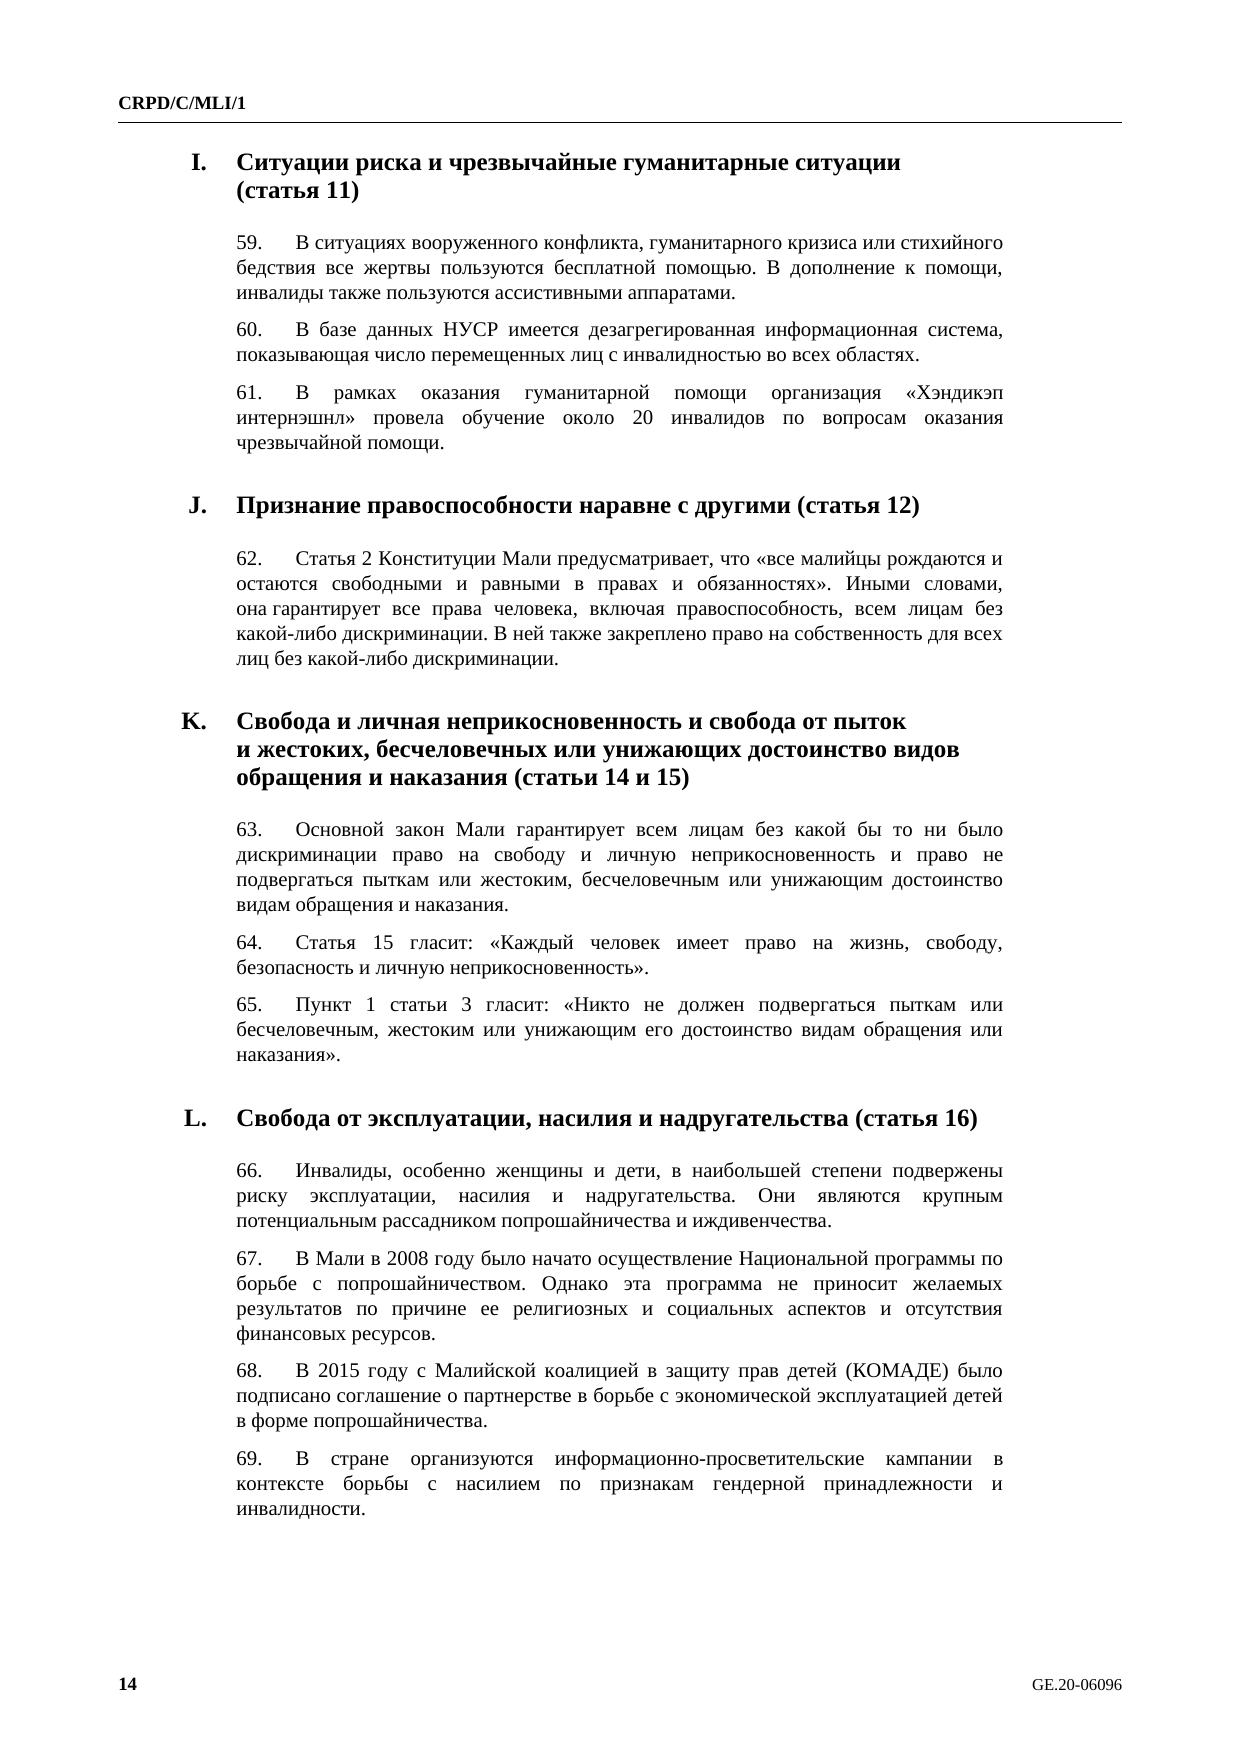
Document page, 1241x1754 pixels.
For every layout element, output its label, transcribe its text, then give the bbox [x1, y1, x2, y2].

text 67. В Мали в 2008 году было начато осуществление Национальной программы по борьбе с попрошайничеством. Однако эта программа не приносит желаемых результатов по причине ее религиозных и социальных аспектов и отсутствия финансовых ресурсов. [236, 1244, 1004, 1344]
text 61. В рамках оказания гуманитарной помощи организация «Хэндикэп интернэшнл» провела обучение около 20 инвалидов по вопросам оказания чрезвычайной помощи. [236, 379, 1004, 454]
text J. Признание правоспособности наравне с другими (статья 12) [118, 491, 1004, 519]
text L. Свобода от эксплуатации, насилия и надругательства (статья 16) [118, 1104, 1004, 1132]
text 63. Основной закон Мали гарантирует всем лицам без какой бы то ни было дискриминации право на свободу и личную неприкосновенность и право не подвергаться пыткам или жестоким, бесчеловечным или унижающим достоинство видам обращения и наказания. [236, 816, 1004, 916]
text K. Свобода и личная неприкосновенность и свобода от пыток и жестоких, бесчеловечных или унижающих достоинство видов обращения и наказания (статьи 14 и 15) [118, 707, 1004, 791]
text 69. В стране организуются информационно-просветительские кампании в контексте борьбы с насилием по признакам гендерной принадлежности и инвалидности. [236, 1444, 1004, 1519]
text 64. Статья 15 гласит: «Каждый человек имеет право на жизнь, свободу, безопасность и личную неприкосновенность». [236, 929, 1004, 979]
text 62. Статья 2 Конституции Мали предусматривает, что «все малийцы рождаются и остаются свободными и равными в правах и обязанностях». Иными словами, она гарантирует все права человека, включая правоспособность, всем лицам без какой-либо дискриминации. В ней также закреплено право на собственность для всех лиц без какой-либо дискриминации. [236, 544, 1004, 669]
text 60. В базе данных НУСР имеется дезагрегированная информационная система, показывающая число перемещенных лиц с инвалидностью во всех областях. [236, 316, 1004, 366]
text 68. В 2015 году с Малийской коалицией в защиту прав детей (КОМАДЕ) было подписано соглашение о партнерстве в борьбе с экономической эксплуатацией детей в форме попрошайничества. [236, 1357, 1004, 1432]
text 65. Пункт 1 статьи 3 гласит: «Никто не должен подвергаться пыткам или бесчеловечным, жестоким или унижающим его достоинство видам обращения или наказания». [236, 991, 1004, 1066]
text 59. В ситуациях вооруженного конфликта, гуманитарного кризиса или стихийного бедствия все жертвы пользуются бесплатной помощью. В дополнение к помощи, инвалиды также пользуются ассистивными аппаратами. [236, 229, 1004, 304]
text 66. Инвалиды, особенно женщины и дети, в наибольшей степени подвержены риску эксплуатации, насилия и надругательства. Они являются крупным потенциальным рассадником попрошайничества и иждивенчества. [236, 1157, 1004, 1232]
text I. Ситуации риска и чрезвычайные гуманитарные ситуации (статья 11) [118, 148, 1004, 204]
